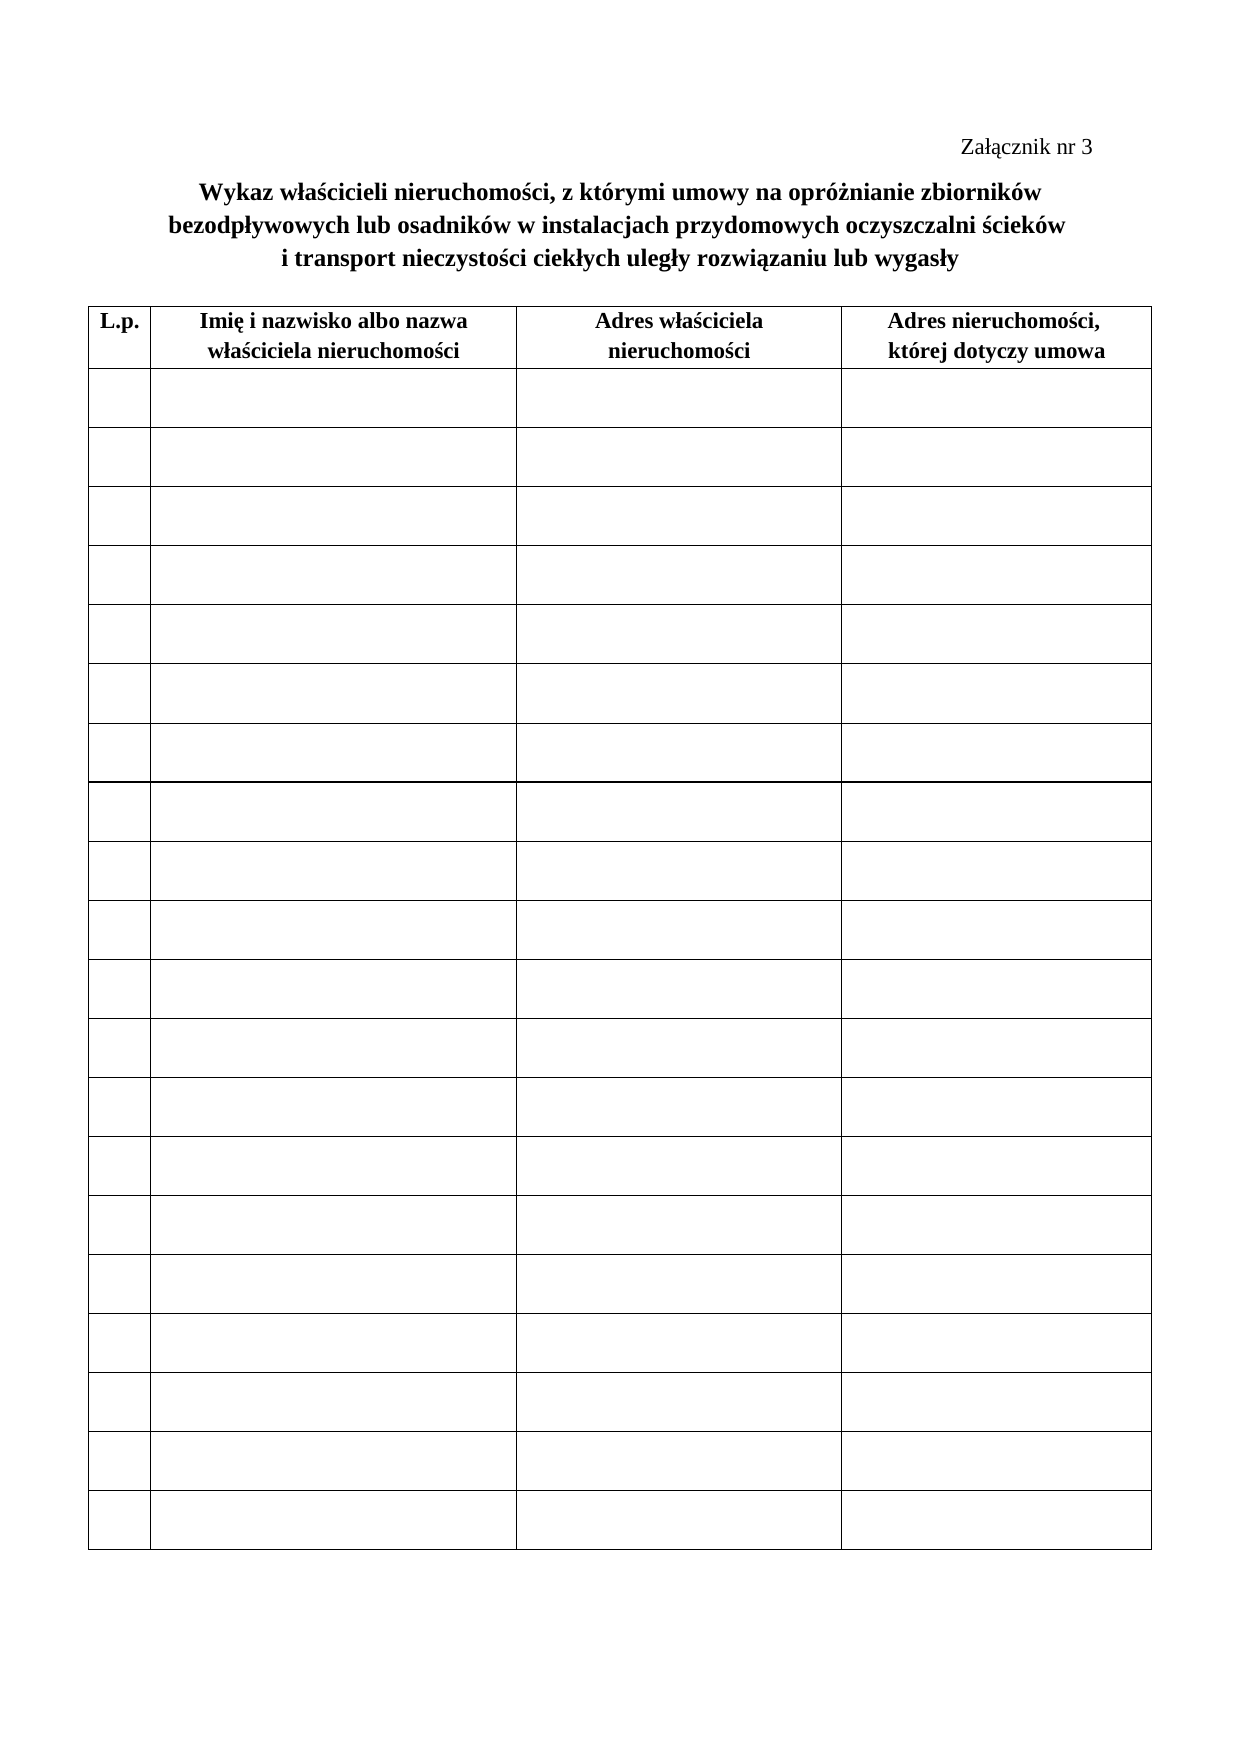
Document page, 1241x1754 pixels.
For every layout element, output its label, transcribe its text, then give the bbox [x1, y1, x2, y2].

table_cell [842, 1196, 1151, 1254]
table_cell [517, 1491, 841, 1549]
table_cell [89, 901, 150, 959]
table_cell [842, 901, 1151, 959]
table_header Adres właściciela nieruchomości [517, 307, 841, 368]
table_header Imię i nazwisko albo nazwa właściciela nieruchomości [151, 307, 516, 368]
table_cell [842, 664, 1151, 722]
table_cell [151, 1373, 516, 1431]
table_cell [151, 1255, 516, 1313]
table_cell [151, 901, 516, 959]
table_cell [517, 664, 841, 722]
table_cell [89, 428, 150, 486]
text Załącznik nr 3 [148, 133, 1093, 159]
table_cell [517, 783, 841, 841]
table_cell [842, 1491, 1151, 1549]
table_cell [842, 1314, 1151, 1372]
table_cell [89, 1019, 150, 1077]
table_cell [517, 1373, 841, 1431]
table_cell [842, 1078, 1151, 1136]
table_cell [517, 1196, 841, 1254]
table_cell [842, 1137, 1151, 1195]
table_cell [517, 1432, 841, 1490]
table_cell [89, 1078, 150, 1136]
table_cell [517, 1137, 841, 1195]
table_cell [89, 369, 150, 427]
table_cell [89, 1491, 150, 1549]
table_cell [89, 842, 150, 899]
table_cell [151, 369, 516, 427]
table_cell [517, 724, 841, 781]
table_cell [517, 1078, 841, 1136]
table_cell [517, 546, 841, 604]
table_cell [842, 546, 1151, 604]
table_cell [89, 1196, 150, 1254]
table_cell [151, 664, 516, 722]
table_cell [151, 605, 516, 663]
table_cell [89, 1432, 150, 1490]
table_cell [517, 960, 841, 1018]
table_cell [151, 1019, 516, 1077]
table_cell [151, 1491, 516, 1549]
table_cell [517, 605, 841, 663]
table_cell [89, 783, 150, 841]
table_cell [517, 1255, 841, 1313]
table_header Adres nieruchomości, której dotyczy umowa [842, 307, 1151, 368]
text Wykaz właścicieli nieruchomości, z którymi umowy na opróżnianie zbiorników bezodpływowych lub osadników w instalacjach przydomowych oczyszczalni ścieków i transport nieczystości ciekłych uległy rozwiązaniu lub wygasły [148, 177, 1093, 272]
table_cell [151, 1432, 516, 1490]
table_cell [89, 1137, 150, 1195]
table_cell [89, 605, 150, 663]
table_cell [842, 1019, 1151, 1077]
table_cell [842, 783, 1151, 841]
table_cell [151, 724, 516, 781]
table_cell [517, 487, 841, 545]
table_cell [842, 369, 1151, 427]
table_cell [842, 1255, 1151, 1313]
table_header L.p. [89, 307, 150, 368]
table_cell [842, 1432, 1151, 1490]
table_cell [517, 842, 841, 899]
table_cell [89, 1255, 150, 1313]
table_cell [89, 960, 150, 1018]
table_cell [89, 724, 150, 781]
table_cell [517, 369, 841, 427]
table_cell [151, 1137, 516, 1195]
table_cell [151, 842, 516, 899]
table_cell [89, 1373, 150, 1431]
table_cell [842, 724, 1151, 781]
table_cell [151, 1078, 516, 1136]
table_cell [151, 783, 516, 841]
table_cell [89, 487, 150, 545]
table_cell [517, 428, 841, 486]
table_cell [842, 960, 1151, 1018]
table_cell [89, 1314, 150, 1372]
table_cell [842, 428, 1151, 486]
table_cell [517, 901, 841, 959]
table_cell [517, 1019, 841, 1077]
table_cell [842, 842, 1151, 899]
table_cell [517, 1314, 841, 1372]
table_cell [151, 487, 516, 545]
table_cell [89, 546, 150, 604]
table_cell [89, 664, 150, 722]
table_cell [842, 605, 1151, 663]
table_cell [151, 1196, 516, 1254]
table_cell [151, 1314, 516, 1372]
table_cell [151, 428, 516, 486]
table_cell [842, 487, 1151, 545]
table_cell [151, 960, 516, 1018]
table_cell [842, 1373, 1151, 1431]
table_cell [151, 546, 516, 604]
